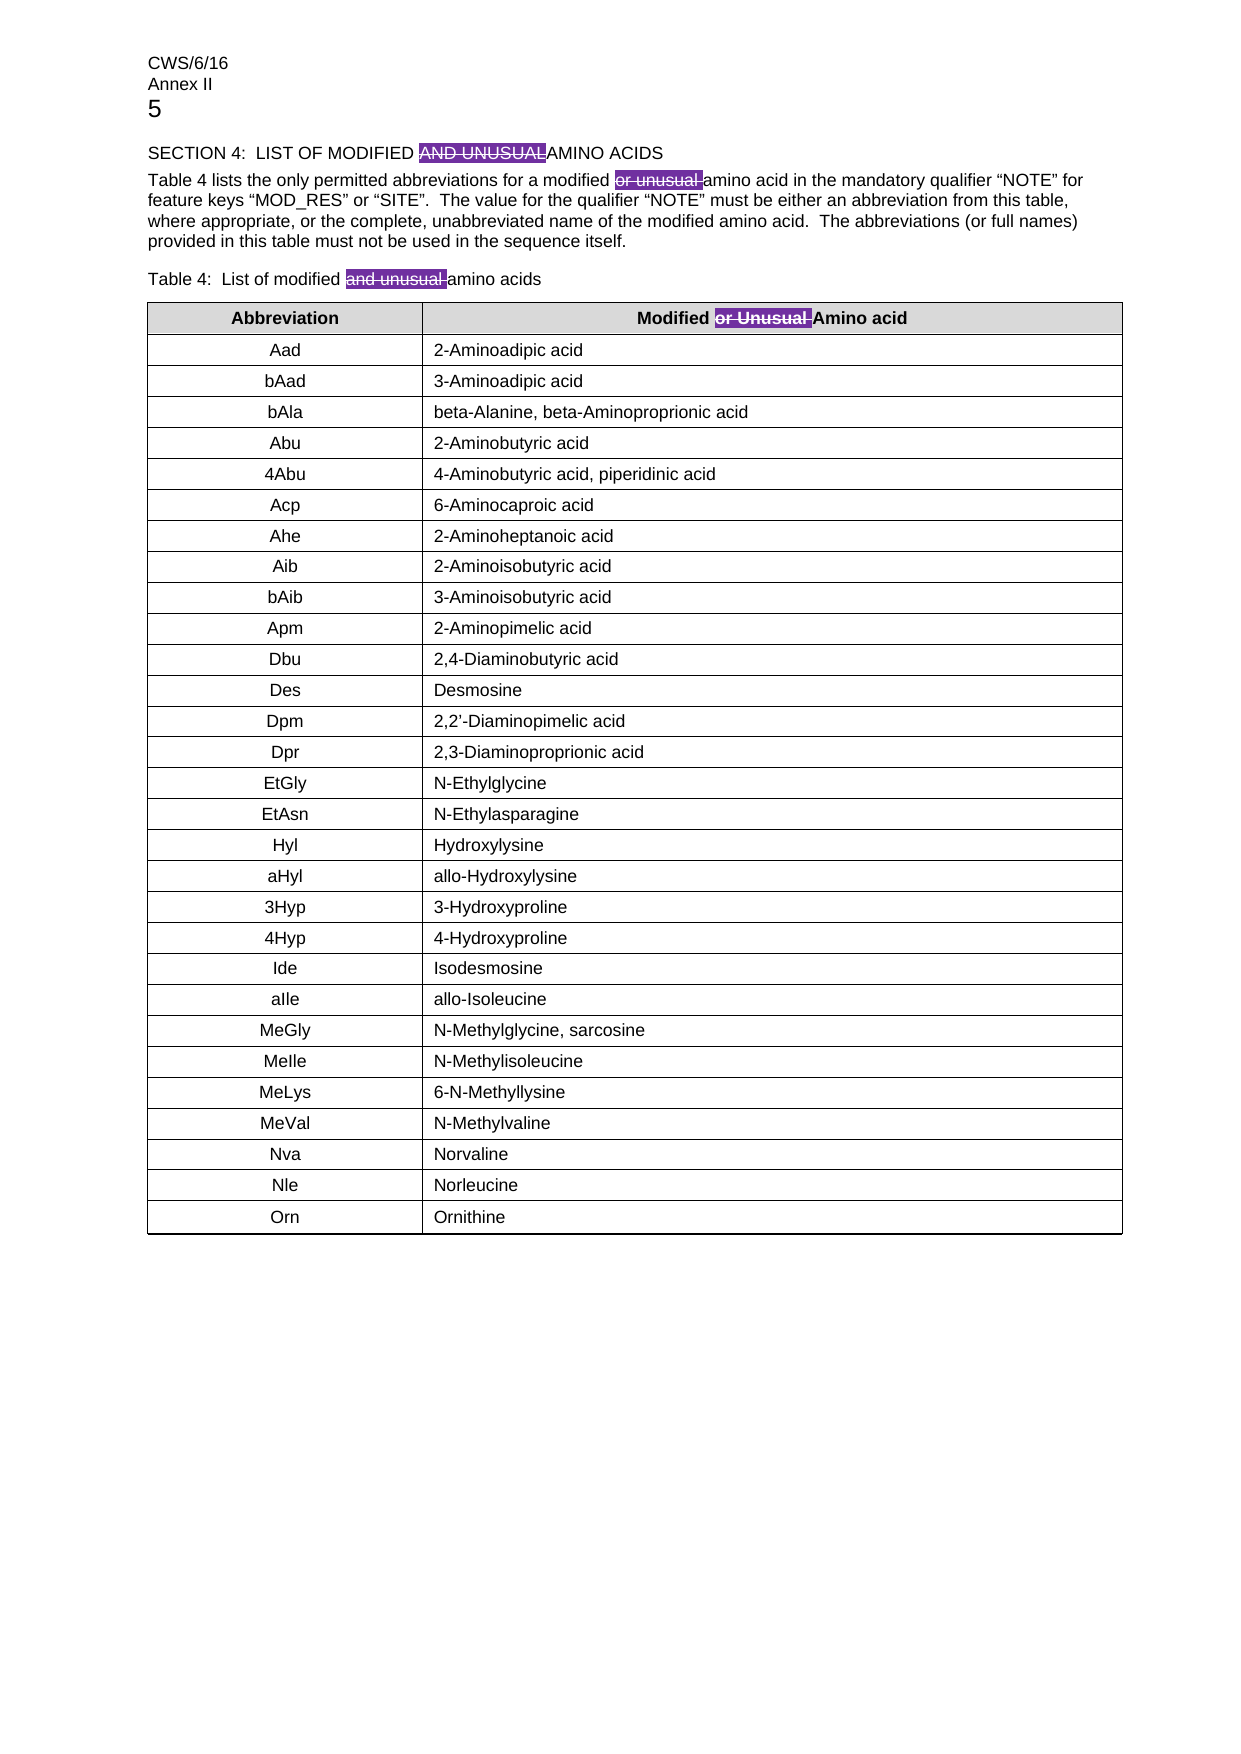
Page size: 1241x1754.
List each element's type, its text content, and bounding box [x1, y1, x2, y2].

table_cell Acp [148, 490, 422, 520]
table_cell Aad [148, 335, 422, 365]
table_cell Nva [148, 1140, 422, 1169]
table_cell 4Hyp [148, 923, 422, 953]
table_cell Hydroxylysine [423, 830, 1122, 860]
table_cell 2,4-Diaminobutyric acid [423, 645, 1122, 674]
table_cell Norvaline [423, 1140, 1122, 1169]
table_cell 4Abu [148, 459, 422, 489]
table_cell Nle [148, 1170, 422, 1200]
table_cell Desmosine [423, 676, 1122, 706]
text Table 4: List of modified and unusual amino acids [148, 269, 346, 289]
table_cell bAla [148, 397, 422, 427]
table_cell Orn [148, 1201, 422, 1233]
table_cell 4-Hydroxyproline [423, 923, 1122, 953]
table_cell Hyl [148, 830, 422, 860]
table_cell beta-Alanine, beta-Aminoproprionic acid [423, 397, 1122, 427]
table_cell 2-Aminoadipic acid [423, 335, 1122, 365]
table_cell 3-Aminoadipic acid [423, 366, 1122, 396]
table_cell Abu [148, 428, 422, 458]
table_cell allo-Hydroxylysine [423, 861, 1122, 891]
table_cell Norleucine [423, 1170, 1122, 1200]
table_cell MeGly [148, 1016, 422, 1046]
text Table 4 lists the only permitted abbreviations for a modified or unusual amino acid in the mandatory qualifier “NOTE” for feature keys “MOD_RES” or “SITE”. The value for the qualifier “NOTE” must be either an abbreviation from this table, where appropriate, or the complete, unabbreviated name of the modified amino acid. The abbreviations (or full names) provided in this table must not be used in the sequence itself. [148, 170, 1122, 251]
table_cell N-Ethylasparagine [423, 799, 1122, 829]
table_cell N-Methylglycine, sarcosine [423, 1016, 1122, 1046]
table_cell MeVal [148, 1109, 422, 1138]
table_cell 6-Aminocaproic acid [423, 490, 1122, 520]
table_cell aIle [148, 985, 422, 1014]
table_cell 3-Aminoisobutyric acid [423, 583, 1122, 613]
table_cell 2-Aminopimelic acid [423, 614, 1122, 643]
table_cell aHyl [148, 861, 422, 891]
table_header Abbreviation [148, 303, 422, 333]
subtitle SECTION 4: LIST OF MODIFIED AND UNUSUALAMINO ACIDS [546, 143, 1122, 163]
table_cell 4-Aminobutyric acid, piperidinic acid [423, 459, 1122, 489]
table_cell EtGly [148, 768, 422, 798]
table_cell MeIle [148, 1047, 422, 1077]
table_cell Isodesmosine [423, 954, 1122, 983]
table_cell Apm [148, 614, 422, 643]
table_cell Ornithine [423, 1201, 1122, 1233]
table_cell allo-Isoleucine [423, 985, 1122, 1014]
table_cell Ahe [148, 521, 422, 551]
table_cell Ide [148, 954, 422, 983]
table_cell MeLys [148, 1078, 422, 1108]
table_cell Dbu [148, 645, 422, 674]
table_cell 2-Aminoheptanoic acid [423, 521, 1122, 551]
table_cell 2,3-Diaminoproprionic acid [423, 737, 1122, 767]
table_cell N-Ethylglycine [423, 768, 1122, 798]
subtitle SECTION 4: LIST OF MODIFIED AND UNUSUALAMINO ACIDS [148, 143, 419, 163]
table_cell 3-Hydroxyproline [423, 892, 1122, 922]
table_cell 2,2’-Diaminopimelic acid [423, 707, 1122, 736]
table_cell EtAsn [148, 799, 422, 829]
table_cell 2-Aminoisobutyric acid [423, 552, 1122, 582]
table_cell Aib [148, 552, 422, 582]
table_cell N-Methylvaline [423, 1109, 1122, 1138]
table_cell Dpm [148, 707, 422, 736]
text Table 4: List of modified and unusual amino acids [447, 269, 1122, 289]
table_cell 6-N-Methyllysine [423, 1078, 1122, 1108]
table_cell bAib [148, 583, 422, 613]
table_cell bAad [148, 366, 422, 396]
table_cell 2-Aminobutyric acid [423, 428, 1122, 458]
table_cell Dpr [148, 737, 422, 767]
table_header Modified or Unusual Amino acid [423, 303, 1122, 333]
table_cell 3Hyp [148, 892, 422, 922]
table_cell Des [148, 676, 422, 706]
table_cell N-Methylisoleucine [423, 1047, 1122, 1077]
